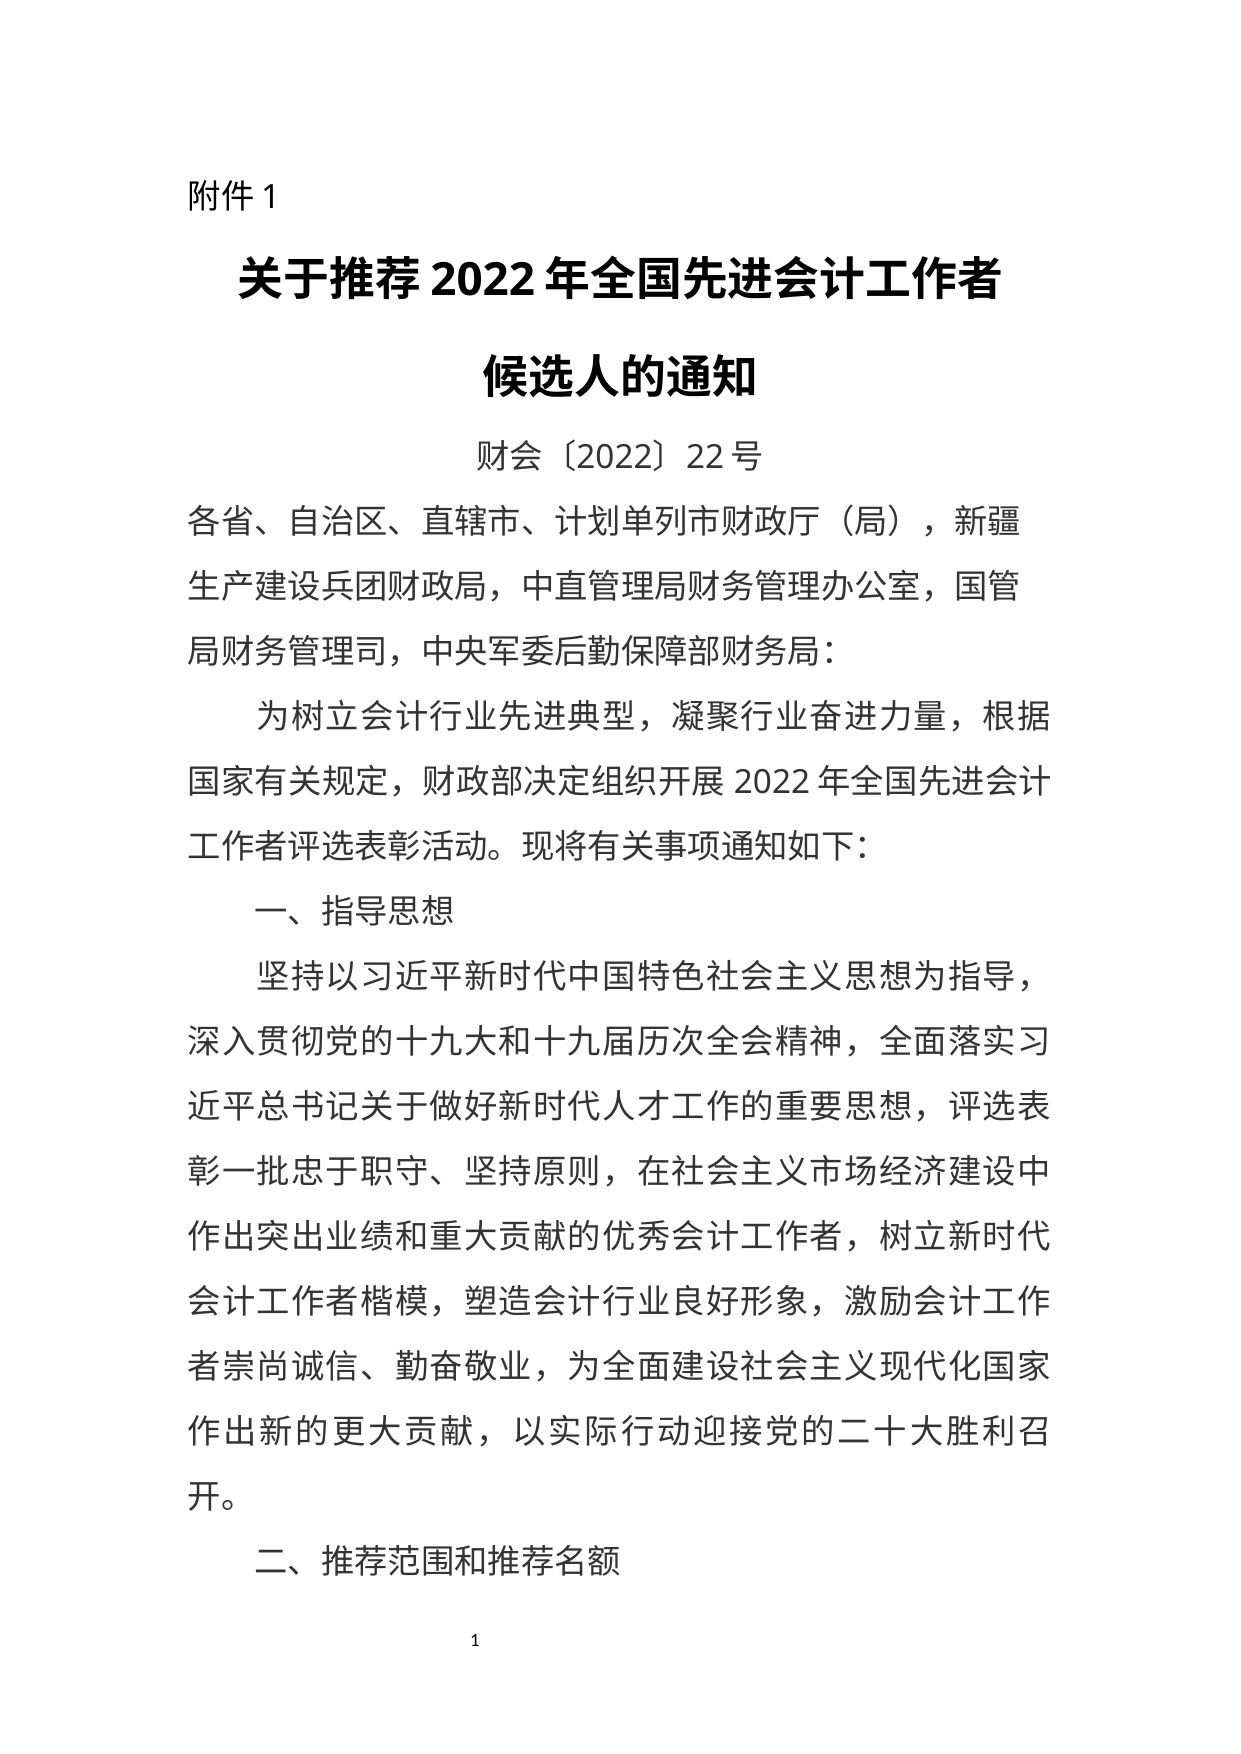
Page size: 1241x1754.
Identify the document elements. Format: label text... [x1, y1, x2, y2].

subtitle 候选人的通知 [187, 324, 1053, 422]
text 二、推荐范围和推荐名额 [187, 1527, 1053, 1592]
text 财会〔2022〕22号 [187, 422, 1053, 487]
subtitle 关于推荐2022年全国先进会计工作者 [187, 227, 1053, 324]
text 一、指导思想 [187, 877, 1053, 942]
subtitle 附件1 [187, 162, 1053, 227]
text 坚持以习近平新时代中国特色社会主义思想为指导，深入贯彻党的十九大和十九届历次全会精神，全面落实习近平总书记关于做好新时代人才工作的重要思想，评选表彰一批忠于职守、坚持原则，在社会主义市场经济建设中作出突出业绩和重大贡献的优秀会计工作者，树立新时代会计工作者楷模，塑造会计行业良好形象，激励会计工作者崇尚诚信、勤奋敬业，为全面建设社会主义现代化国家作出新的更大贡献，以实际行动迎接党的二十大胜利召开。 [187, 942, 1053, 1527]
text 各省、自治区、直辖市、计划单列市财政厅（局），新疆生产建设兵团财政局，中直管理局财务管理办公室，国管局财务管理司，中央军委后勤保障部财务局： [187, 487, 1053, 682]
text 为树立会计行业先进典型，凝聚行业奋进力量，根据国家有关规定，财政部决定组织开展2022年全国先进会计工作者评选表彰活动。现将有关事项通知如下： [187, 682, 1053, 877]
